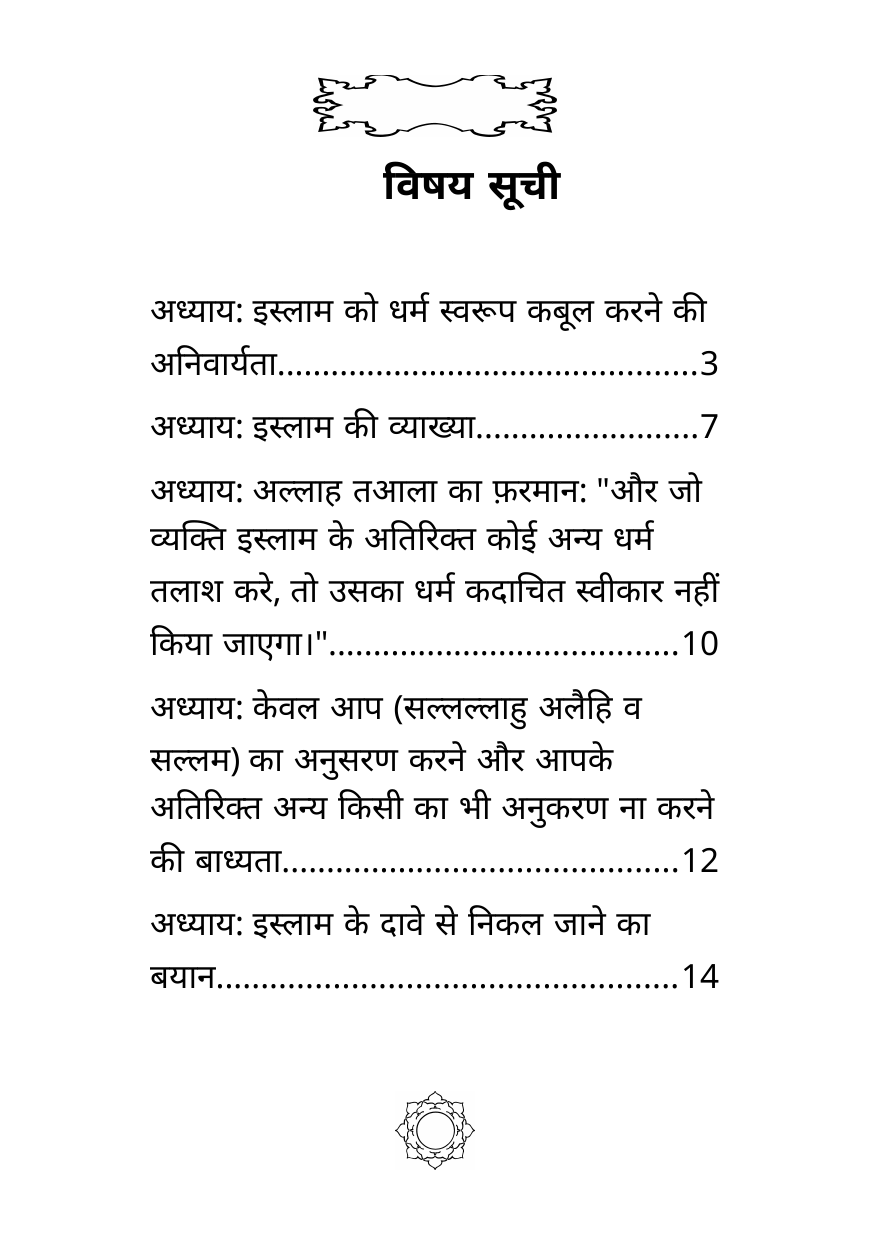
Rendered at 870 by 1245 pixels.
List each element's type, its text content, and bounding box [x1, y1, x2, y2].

subtitle विषय सूची [150, 161, 720, 209]
picture [313, 75, 557, 137]
picture [395, 1091, 475, 1170]
